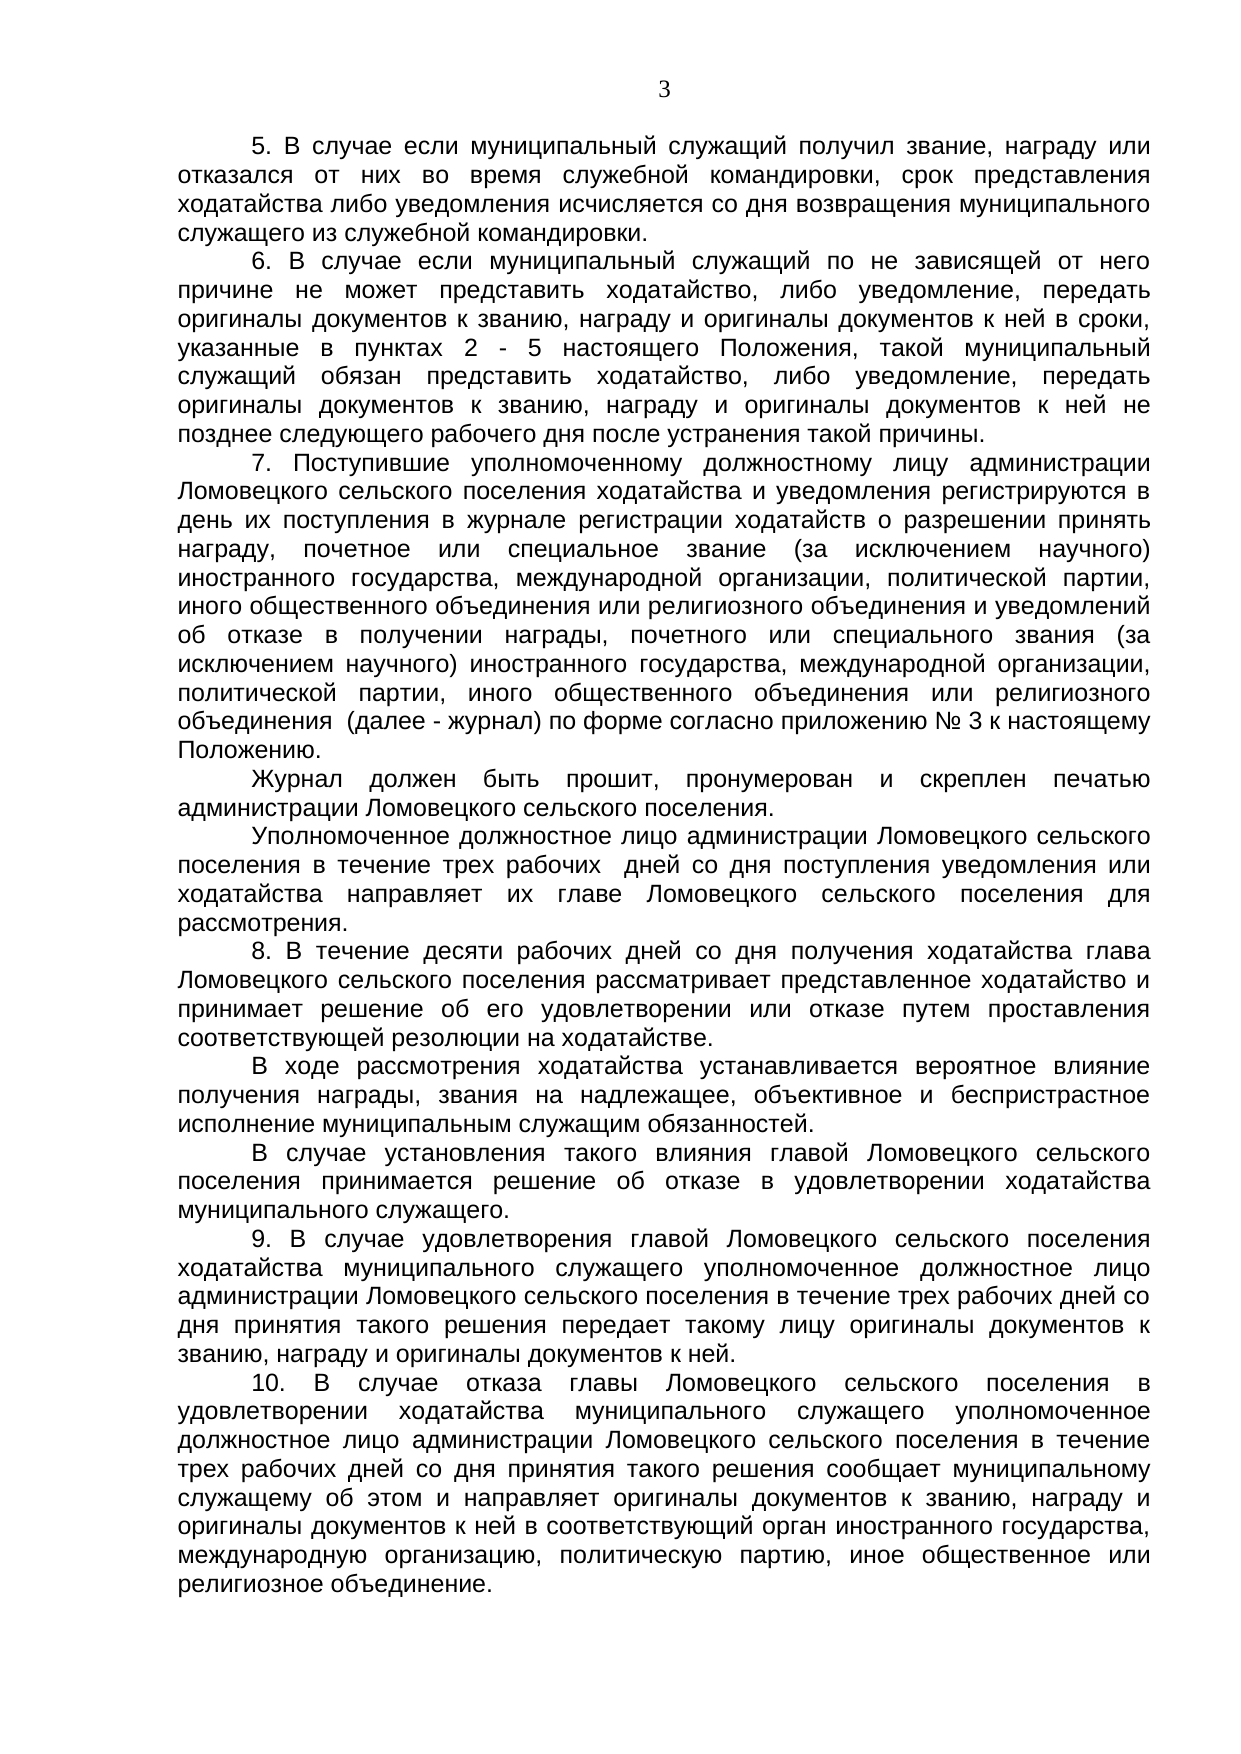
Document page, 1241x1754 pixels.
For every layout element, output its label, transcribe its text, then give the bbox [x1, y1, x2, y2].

text 7. Поступившие уполномоченному должностному лицу администрации Ломовецкого сельского поселения ходатайства и уведомления регистрируются в день их поступления в журнале регистрации ходатайств о разрешении принять награду, почетное или специальное звание (за исключением научного) иностранного государства, международной организации, политической партии, иного общественного объединения или религиозного объединения и уведомлений об отказе в получении награды, почетного или специального звания (за исключением научного) иностранного государства, международной организации, политической партии, иного общественного объединения или религиозного объединения (далее - журнал) по форме согласно приложению № 3 к настоящему Положению. [177, 448, 1152, 764]
text В ходе рассмотрения ходатайства устанавливается вероятное влияние получения награды, звания на надлежащее, объективное и беспристрастное исполнение муниципальным служащим обязанностей. [177, 1051, 1152, 1138]
text 5. В случае если муниципальный служащий получил звание, награду или отказался от них во время служебной командировки, срок представления ходатайства либо уведомления исчисляется со дня возвращения муниципального служащего из служебной командировки. [177, 131, 1152, 246]
text 6. В случае если муниципальный служащий по не зависящей от него причине не может представить ходатайство, либо уведомление, передать оригиналы документов к званию, награду и оригиналы документов к ней в сроки, указанные в пунктах 2 - 5 настоящего Положения, такой муниципальный служащий обязан представить ходатайство, либо уведомление, передать оригиналы документов к званию, награду и оригиналы документов к ней не позднее следующего рабочего дня после устранения такой причины. [177, 246, 1152, 448]
text В случае установления такого влияния главой Ломовецкого сельского поселения принимается решение об отказе в удовлетворении ходатайства муниципального служащего. [177, 1138, 1152, 1224]
text 8. В течение десяти рабочих дней со дня получения ходатайства глава Ломовецкого сельского поселения рассматривает представленное ходатайство и принимает решение об его удовлетворении или отказе путем проставления соответствующей резолюции на ходатайстве. [177, 936, 1152, 1051]
text 10. В случае отказа главы Ломовецкого сельского поселения в удовлетворении ходатайства муниципального служащего уполномоченное должностное лицо администрации Ломовецкого сельского поселения в течение трех рабочих дней со дня принятия такого решения сообщает муниципальному служащему об этом и направляет оригиналы документов к званию, награду и оригиналы документов к ней в соответствующий орган иностранного государства, международную организацию, политическую партию, иное общественное или религиозное объединение. [177, 1368, 1152, 1598]
text 9. В случае удовлетворения главой Ломовецкого сельского поселения ходатайства муниципального служащего уполномоченное должностное лицо администрации Ломовецкого сельского поселения в течение трех рабочих дней со дня принятия такого решения передает такому лицу оригиналы документов к званию, награду и оригиналы документов к ней. [177, 1224, 1152, 1368]
text Уполномоченное должностное лицо администрации Ломовецкого сельского поселения в течение трех рабочих дней со дня поступления уведомления или ходатайства направляет их главе Ломовецкого сельского поселения для рассмотрения. [177, 821, 1152, 936]
text Журнал должен быть прошит, пронумерован и скреплен печатью администрации Ломовецкого сельского поселения. [177, 764, 1152, 821]
